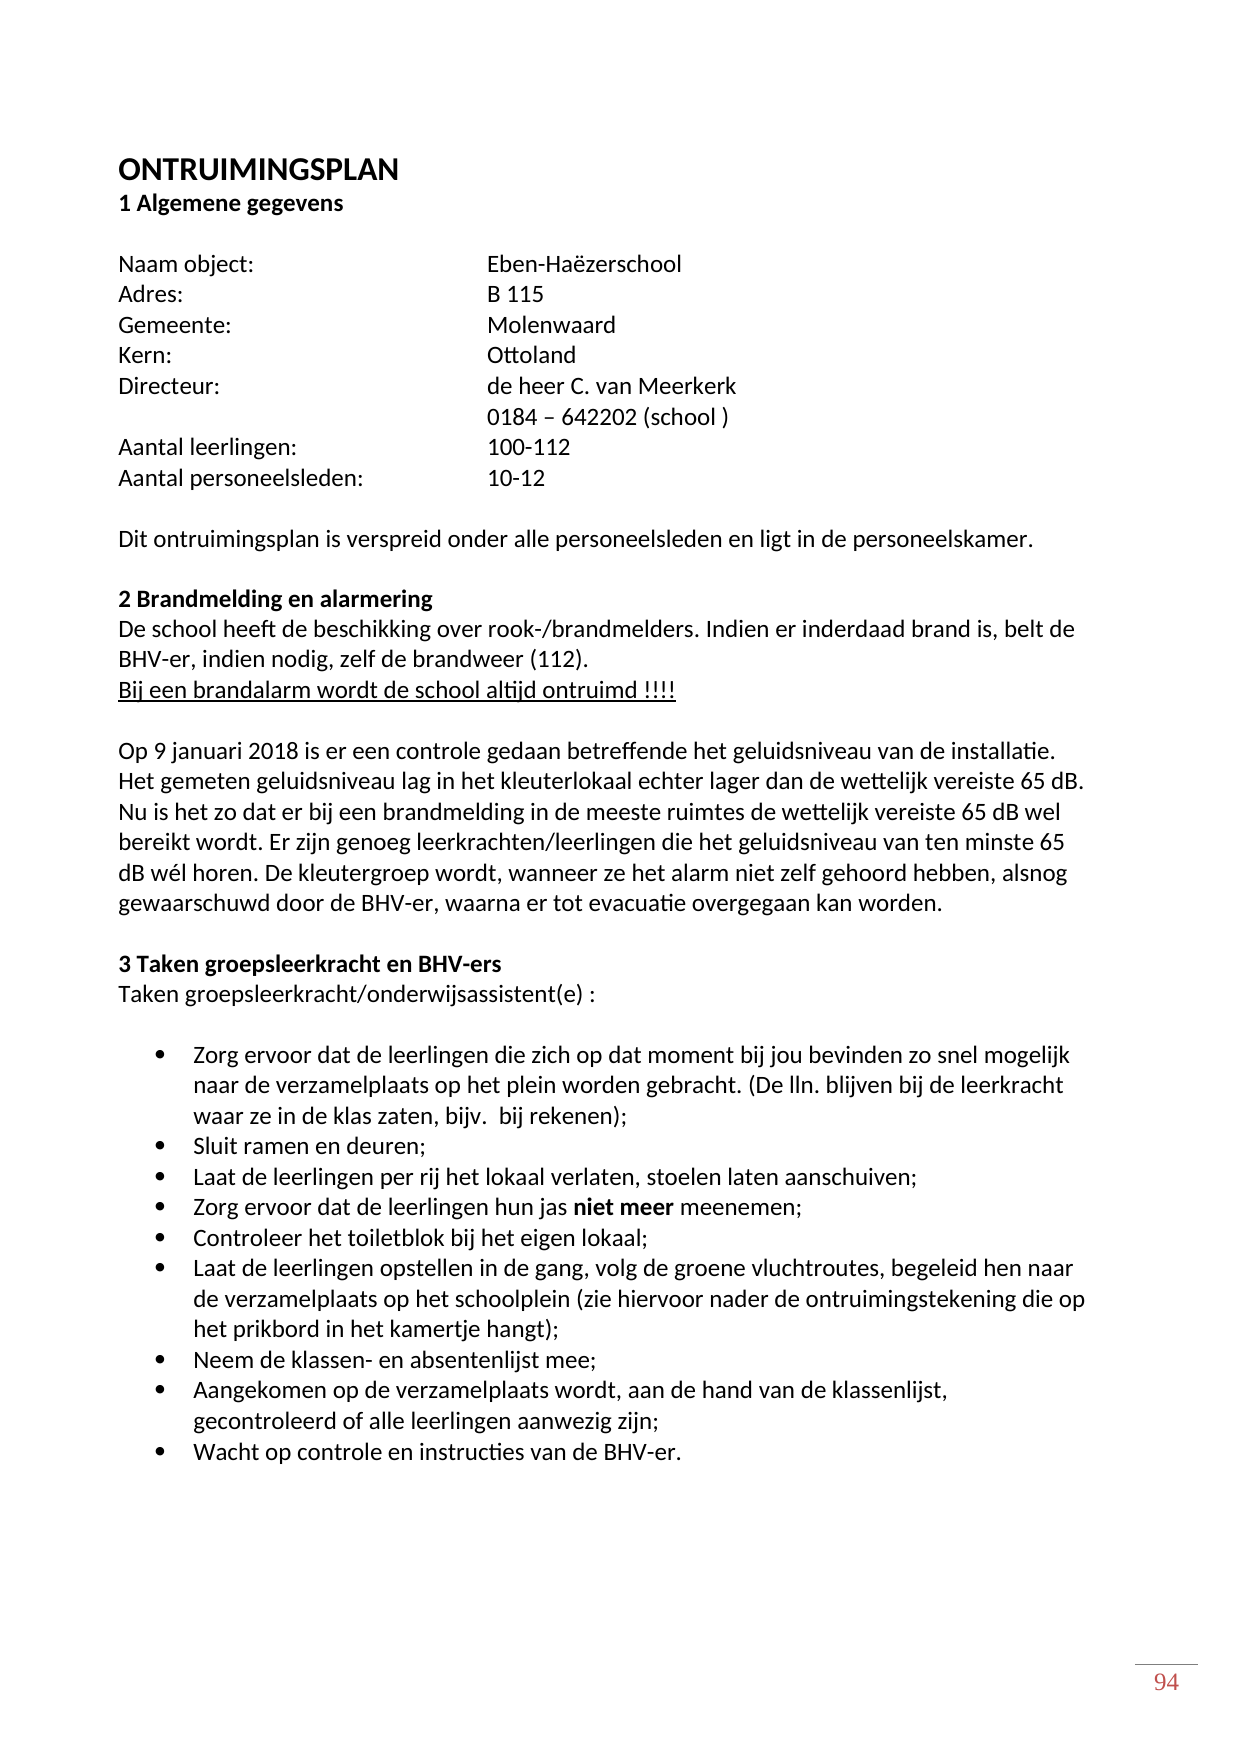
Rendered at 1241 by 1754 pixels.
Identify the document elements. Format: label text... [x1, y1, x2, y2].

text Nu is het zo dat er bij een brandmelding in de meeste ruimtes de wettelijk vereiste 65 dB wel bereikt wordt. Er zijn genoeg leerkrachten/leerlingen die het geluidsniveau van ten minste 65 dB wél horen. De kleutergroep wordt, wanneer ze het alarm niet zelf gehoord hebben, alsnog gewaarschuwd door de BHV-er, waarna er tot evacuatie overgegaan kan worden. [118, 796, 1093, 918]
subtitle 3 Taken groepsleerkracht en BHV-ers [118, 949, 1093, 978]
text 0184 – 642202 (school ) [118, 401, 1093, 431]
list Laat de leerlingen per rij het lokaal verlaten, stoelen laten aanschuiven; [156, 1161, 1093, 1191]
text Naam object: Eben-Haëzerschool [118, 248, 1093, 278]
text Directeur: de heer C. van Meerkerk [118, 370, 1093, 401]
list Sluit ramen en deuren; [156, 1130, 1093, 1161]
list Zorg ervoor dat de leerlingen die zich op dat moment bij jou bevinden zo snel mogelijk naar de verzamelplaats op het plein worden gebracht. (De lln. blijven bij de leerkracht waar ze in de klas zaten, bijv. bij rekenen); [156, 1039, 1093, 1130]
text Dit ontruimingsplan is verspreid onder alle personeelsleden en ligt in de personeelskamer. [118, 523, 1093, 553]
text Aantal personeelsleden: 10-12 [118, 462, 1093, 492]
text De school heeft de beschikking over rook-/brandmelders. Indien er inderdaad brand is, belt de BHV-er, indien nodig, zelf de brandweer (112). [118, 613, 1093, 674]
text Adres: B 115 [118, 278, 1093, 309]
subtitle 2 Brandmelding en alarmering [118, 584, 1093, 613]
text Bij een brandalarm wordt de school altijd ontruimd !!!! [118, 674, 1093, 704]
text Aantal leerlingen: 100-112 [118, 431, 1093, 462]
text Gemeente: Molenwaard [118, 309, 1093, 339]
text Taken groepsleerkracht/onderwijsassistent(e) : [118, 978, 1093, 1008]
text Kern: Ottoland [118, 339, 1093, 370]
list Zorg ervoor dat de leerlingen hun jas niet meer meenemen; [156, 1191, 1093, 1222]
text ONTRUIMINGSPLAN [118, 148, 1093, 188]
subtitle 1 Algemene gegevens [118, 188, 1093, 217]
list Wacht op controle en instructies van de BHV-er. [156, 1436, 1093, 1466]
list Aangekomen op de verzamelplaats wordt, aan de hand van de klassenlijst, gecontroleerd of alle leerlingen aanwezig zijn; [156, 1374, 1093, 1436]
list Neem de klassen- en absentenlijst mee; [156, 1344, 1093, 1374]
text Het gemeten geluidsniveau lag in het kleuterlokaal echter lager dan de wettelijk vereiste 65 dB. [118, 766, 1093, 796]
text Op 9 januari 2018 is er een controle gedaan betreffende het geluidsniveau van de installatie. [118, 735, 1093, 766]
list Laat de leerlingen opstellen in de gang, volg de groene vluchtroutes, begeleid hen naar de verzamelplaats op het schoolplein (zie hiervoor nader de ontruimingstekening die op het prikbord in het kamertje hangt); [156, 1252, 1093, 1344]
list Controleer het toiletblok bij het eigen lokaal; [156, 1222, 1093, 1252]
